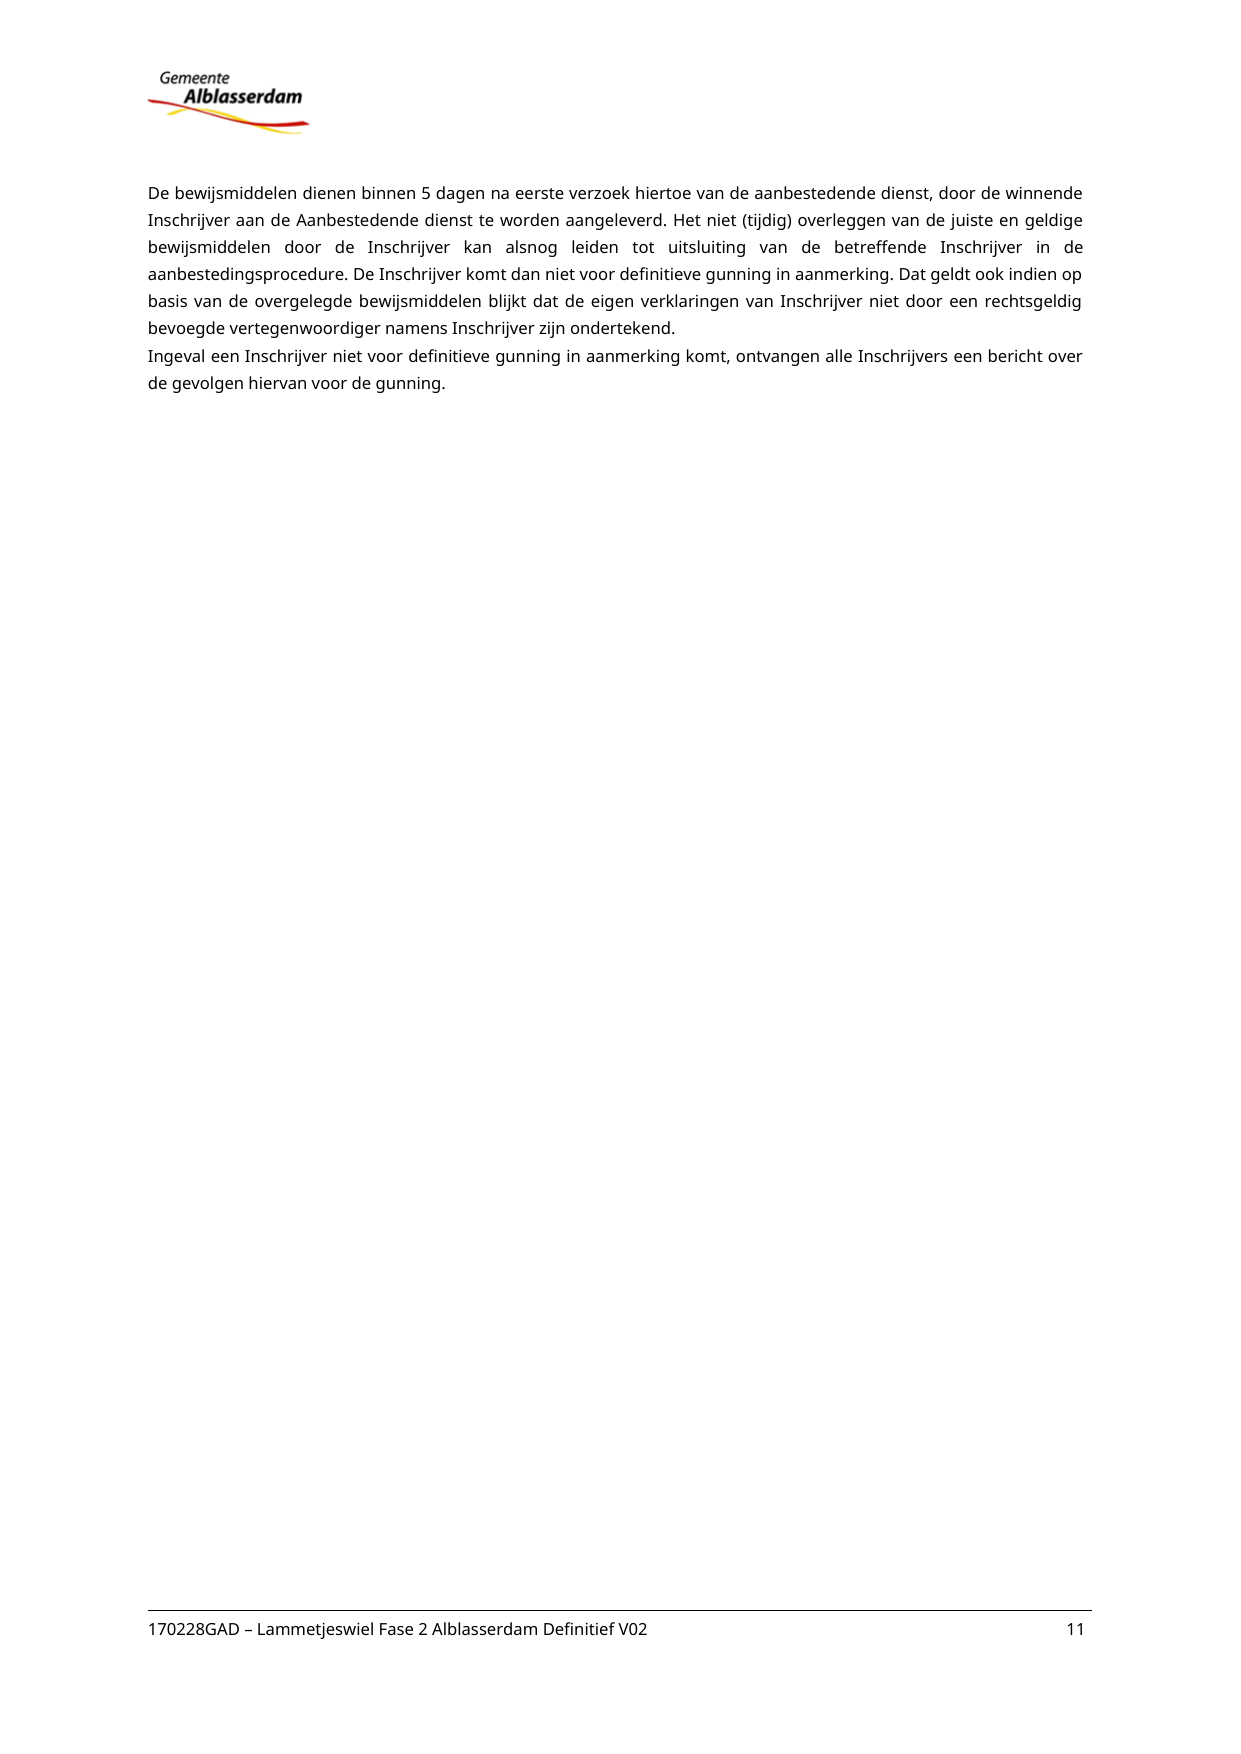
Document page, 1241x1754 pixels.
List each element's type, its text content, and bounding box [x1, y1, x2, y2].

text De bewijsmiddelen dienen binnen 5 dagen na eerste verzoek hiertoe van de aanbestedende dienst, door de winnende Inschrijver aan de Aanbestedende dienst te worden aangeleverd. Het niet (tijdig) overleggen van de juiste en geldige bewijsmiddelen door de Inschrijver kan alsnog leiden tot uitsluiting van de betreffende Inschrijver in de aanbestedingsprocedure. De Inschrijver komt dan niet voor definitieve gunning in aanmerking. Dat geldt ook indien op basis van de overgelegde bewijsmiddelen blijkt dat de eigen verklaringen van Inschrijver niet door een rechtsgeldig bevoegde vertegenwoordiger namens Inschrijver zijn ondertekend. [148, 177, 1084, 340]
picture [147, 63, 313, 147]
text Ingeval een Inschrijver niet voor definitieve gunning in aanmerking komt, ontvangen alle Inschrijvers een bericht over de gevolgen hiervan voor de gunning. [148, 340, 1084, 394]
